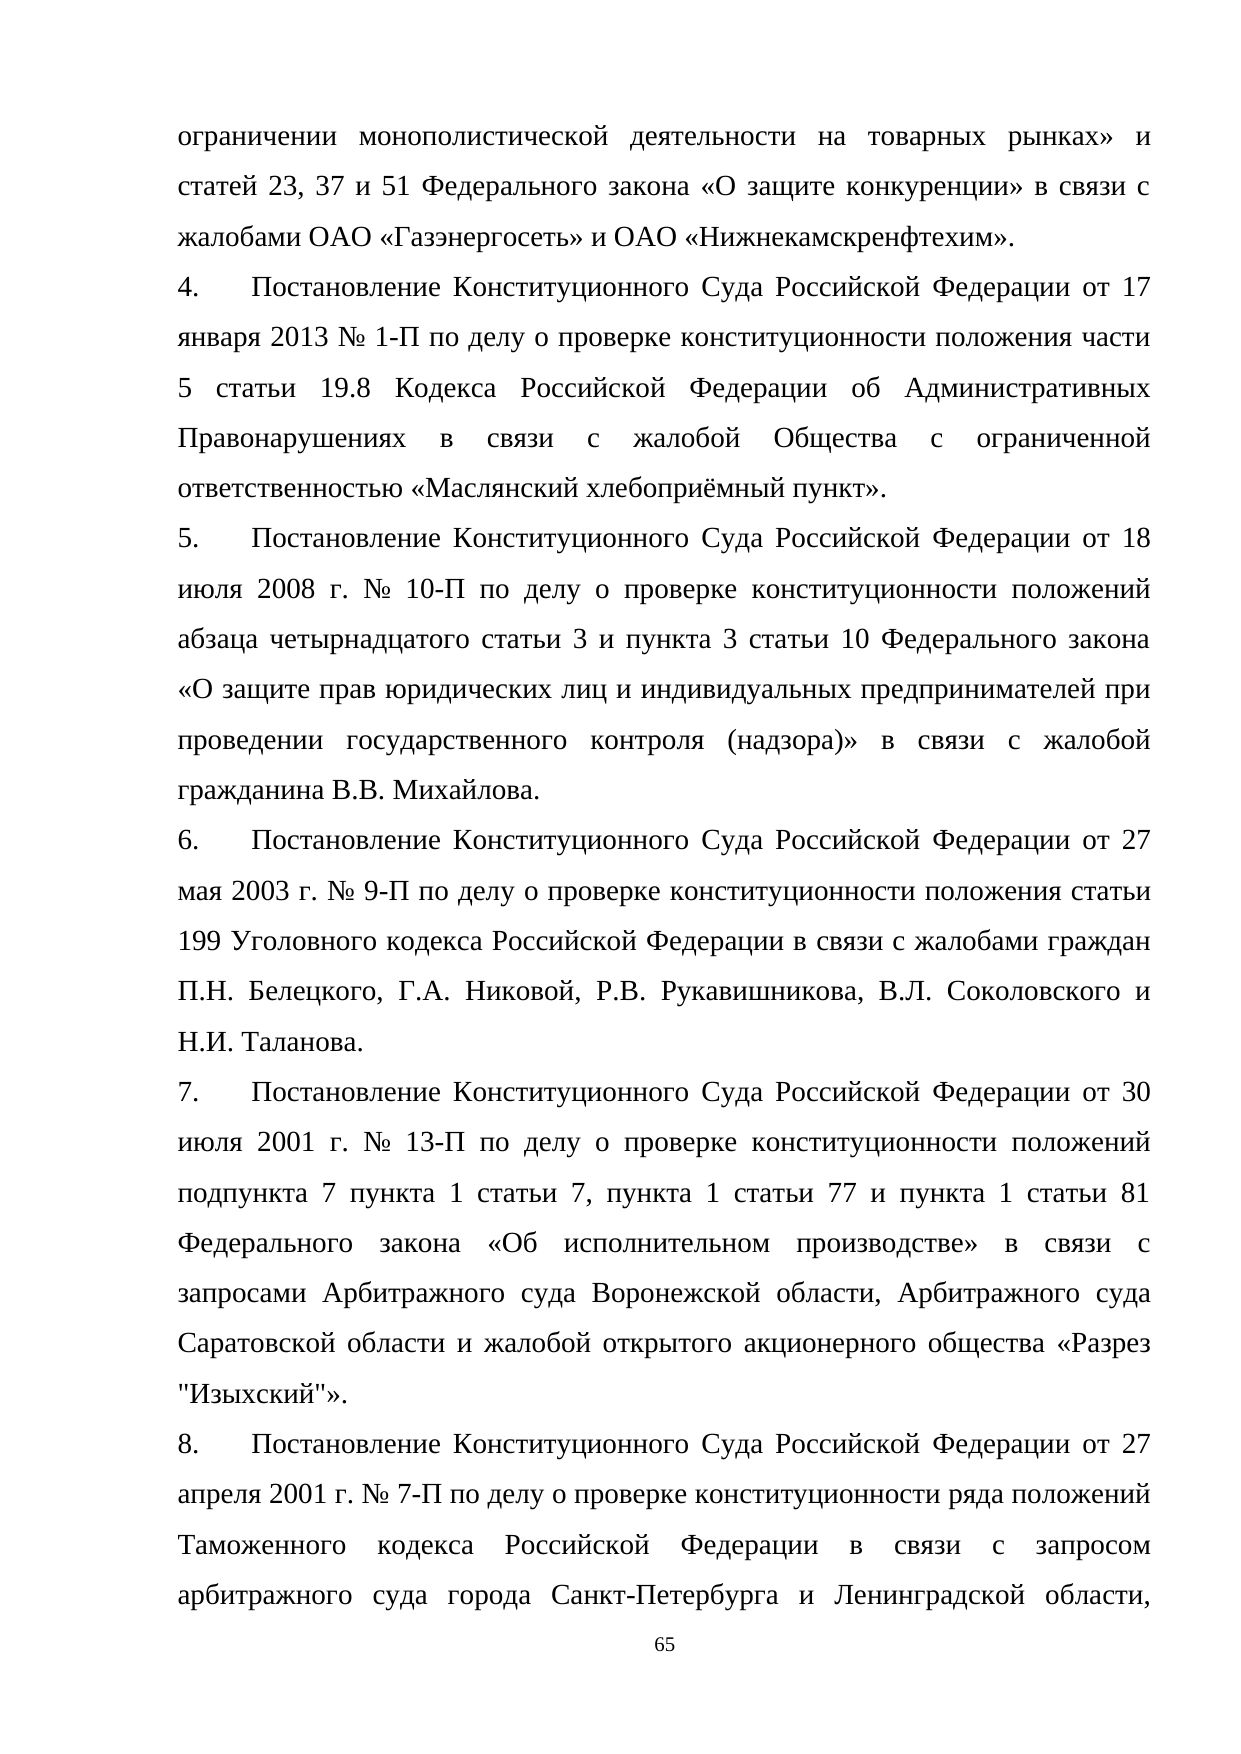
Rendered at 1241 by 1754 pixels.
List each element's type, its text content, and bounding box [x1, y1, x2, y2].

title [177, 118, 1152, 252]
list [177, 1426, 1152, 1611]
list Постановление Конституционного Суда Российской Федерации от 27 мая 2003 г. № 9-П по делу о проверке конституционности положения статьи 199 Уголовного кодекса Российской Федерации в связи с жалобами граждан П.Н. Белецкого, Г.А. Никовой, Р.В. Рукавишникова, В.Л. Соколовского и Н.И. Таланова. [177, 822, 1152, 1057]
list Постановление Конституционного Суда Российской Федерации от 30 июля 2001 г. № 13-П по делу о проверке конституционности положений подпункта 7 пункта 1 статьи 7, пункта 1 статьи 77 и пункта 1 статьи 81 Федерального закона «Об исполнительном производстве» в связи с запросами Арбитражного суда Воронежской области, Арбитражного суда Саратовской области и жалобой открытого акционерного общества «Разрез "Изыхский"». [177, 1074, 1152, 1409]
list Постановление Конституционного Суда Российской Федерации от 18 июля 2008 г. № 10-П по делу о проверке конституционности положений абзаца четырнадцатого статьи 3 и пункта 3 статьи 10 Федерального закона «О защите прав юридических лиц и индивидуальных предпринимателей при проведении государственного контроля (надзора)» в связи с жалобой гражданина В.В. Михайлова. [177, 521, 1152, 806]
list Постановление Конституционного Суда Российской Федерации от 17 января 2013 № 1-П по делу о проверке конституционности положения части 5 статьи 19.8 Кодекса Российской Федерации об Административных Правонарушениях в связи с жалобой Общества с ограниченной ответственностью «Маслянский хлебоприёмный пункт». [177, 269, 1152, 504]
